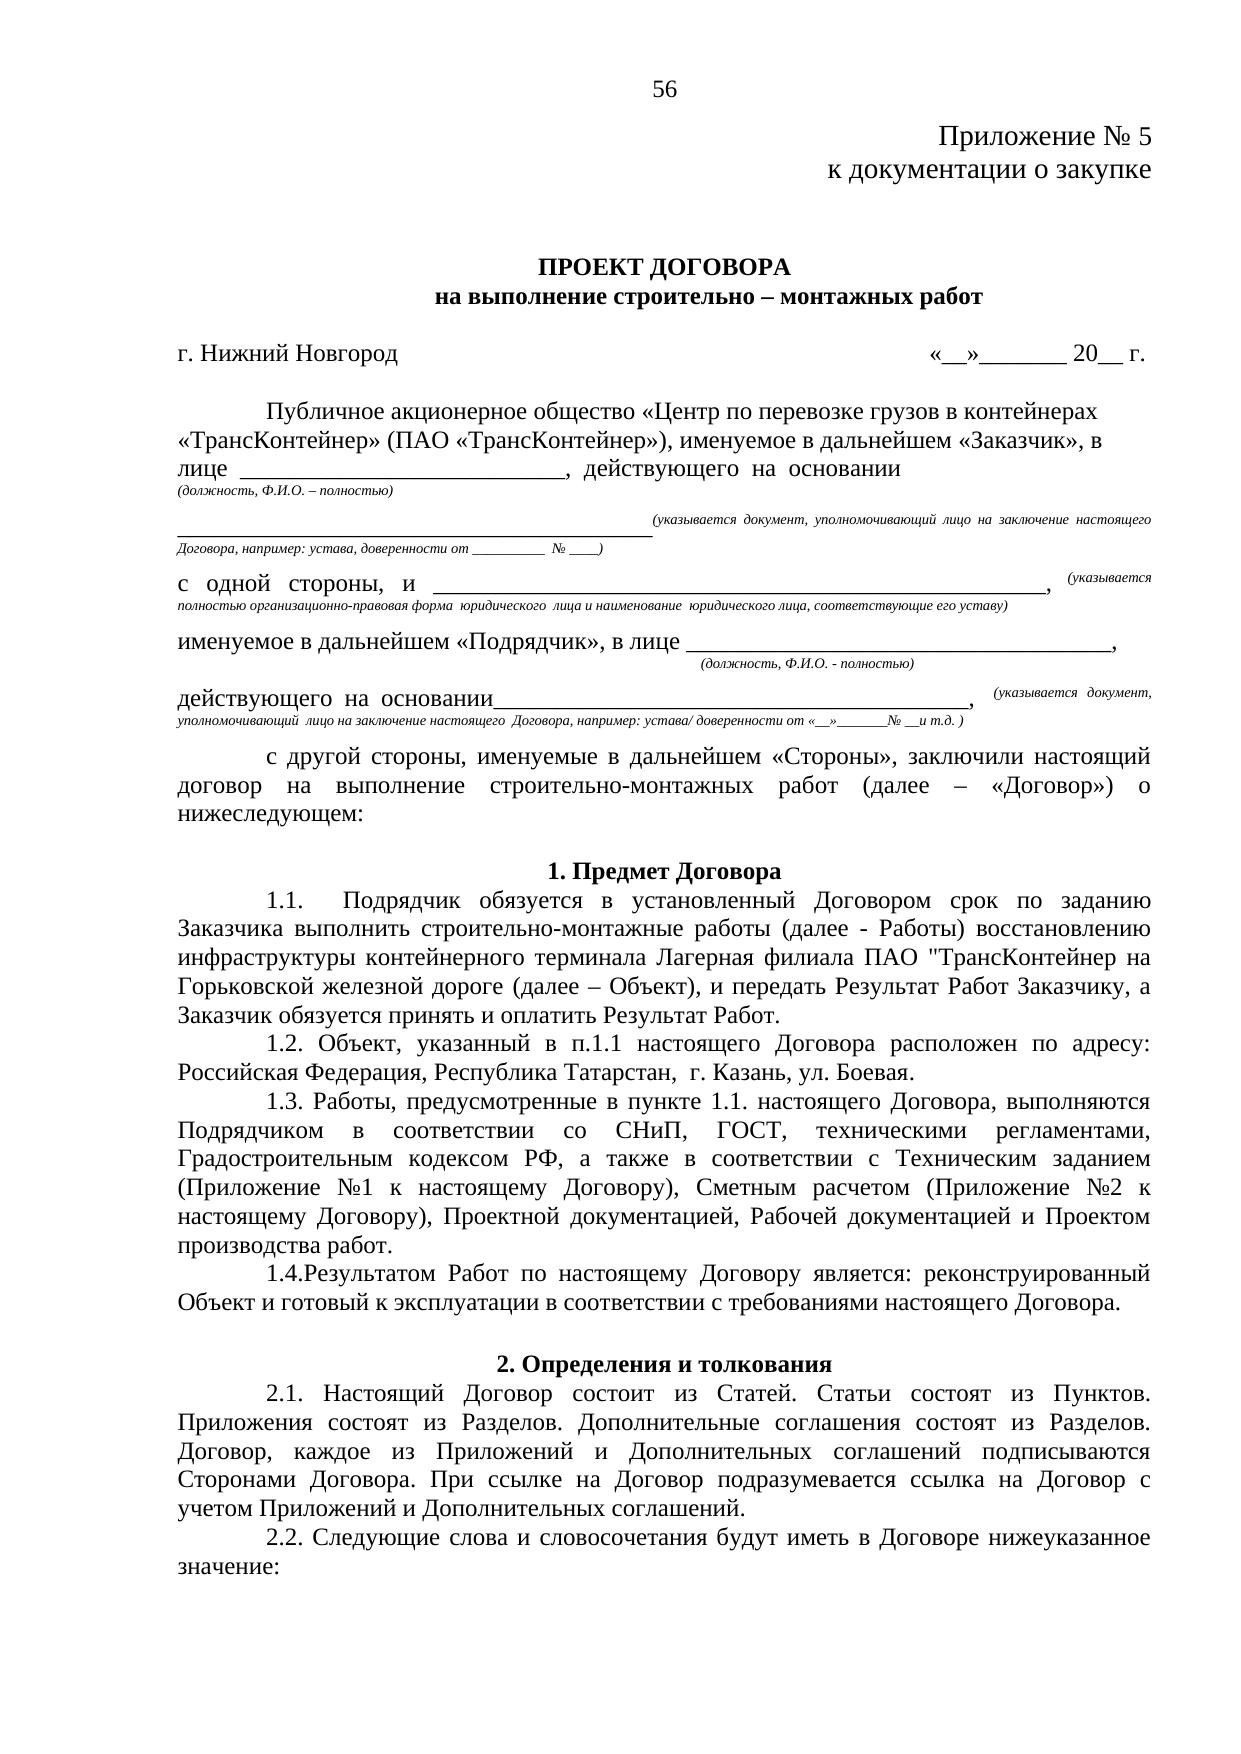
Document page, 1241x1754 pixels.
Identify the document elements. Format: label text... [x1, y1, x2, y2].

text 2.1. Настоящий Договор состоит из Статей. Статьи состоят из Пунктов. Приложения состоят из Разделов. Дополнительные соглашения состоят из Разделов. Договор, каждое из Приложений и Дополнительных соглашений подписываются Сторонами Договора. При ссылке на Договор подразумевается ссылка на Договор с учетом Приложений и Дополнительных соглашений. [177, 1378, 1152, 1522]
text 1.4.Результатом Работ по настоящему Договору является: реконструированный Объект и готовый к эксплуатации в соответствии с требованиями настоящего Договора. [177, 1258, 1152, 1316]
text г. Нижний Новгород «__»_______ 20__ г. [177, 338, 1152, 367]
text 2. Определения и толкования [177, 1349, 1152, 1378]
text Публичное акционерное общество «Центр по перевозке грузов в контейнерах «ТрансКонтейнер» (ПАО «ТрансКонтейнер»), именуемое в дальнейшем «Заказчик», в лице __________________________, действующего на основании (должность, Ф.И.О. – полностью) [177, 396, 1152, 511]
text на выполнение строительно – монтажных работ [177, 281, 1152, 310]
text 2.2. Следующие слова и словосочетания будут иметь в Договоре нижеуказанное значение: [177, 1522, 1152, 1579]
text 1.3. Работы, предусмотренные в пункте 1.1. настоящего Договора, выполняются Подрядчиком в соответствии со СНиП, ГОСТ, техническими регламентами, Градостроительным кодексом РФ, а также в соответствии с Техническим заданием (Приложение №1 к настоящему Договору), Сметным расчетом (Приложение №2 к настоящему Договору), Проектной документацией, Рабочей документацией и Проектом производства работ. [177, 1086, 1152, 1258]
text Приложение № 5 [177, 118, 1152, 152]
text (должность, Ф.И.О. - полностью) [177, 655, 1152, 683]
text именуемое в дальнейшем «Подрядчик», в лице __________________________________, [177, 626, 1152, 655]
text с другой стороны, именуемые в дальнейшем «Стороны», заключили настоящий договор на выполнение строительно-монтажных работ (далее – «Договор») о нижеследующем: [177, 741, 1152, 827]
text с одной стороны, и _________________________________________________, (указывается полностью организационно-правовая форма юридического лица и наименование юридического лица, соответствующие его уставу) [177, 568, 1152, 626]
list Подрядчик обязуется в установленный Договором срок по заданию Заказчика выполнить строительно-монтажные работы (далее - Работы) восстановлению инфраструктуры контейнерного терминала Лагерная филиала ПАО "ТрансКонтейнер на Горьковской железной дороге (далее – Объект), и передать Результат Работ Заказчику, а Заказчик обязуется принять и оплатить Результат Работ. [177, 885, 1152, 1028]
text 1. Предмет Договора [177, 856, 1152, 885]
text к документации о закупке [177, 152, 1152, 185]
text ______________________________________(указывается документ, уполномочивающий лицо на заключение настоящего Договора, например: устава, доверенности от __________ № ____) [177, 511, 1152, 568]
text ПРОЕКТ ДОГОВОРА [177, 252, 1152, 281]
text действующего на основании______________________________________, (указывается документ, уполномочивающий лицо на заключение настоящего Договора, например: устава/ доверенности от «__»_______№ __и т.д. ) [177, 683, 1152, 741]
text 1.2. Объект, указанный в п.1.1 настоящего Договора расположен по адресу: Российская Федерация, Республика Татарстан, г. Казань, ул. Боевая. [177, 1028, 1152, 1086]
